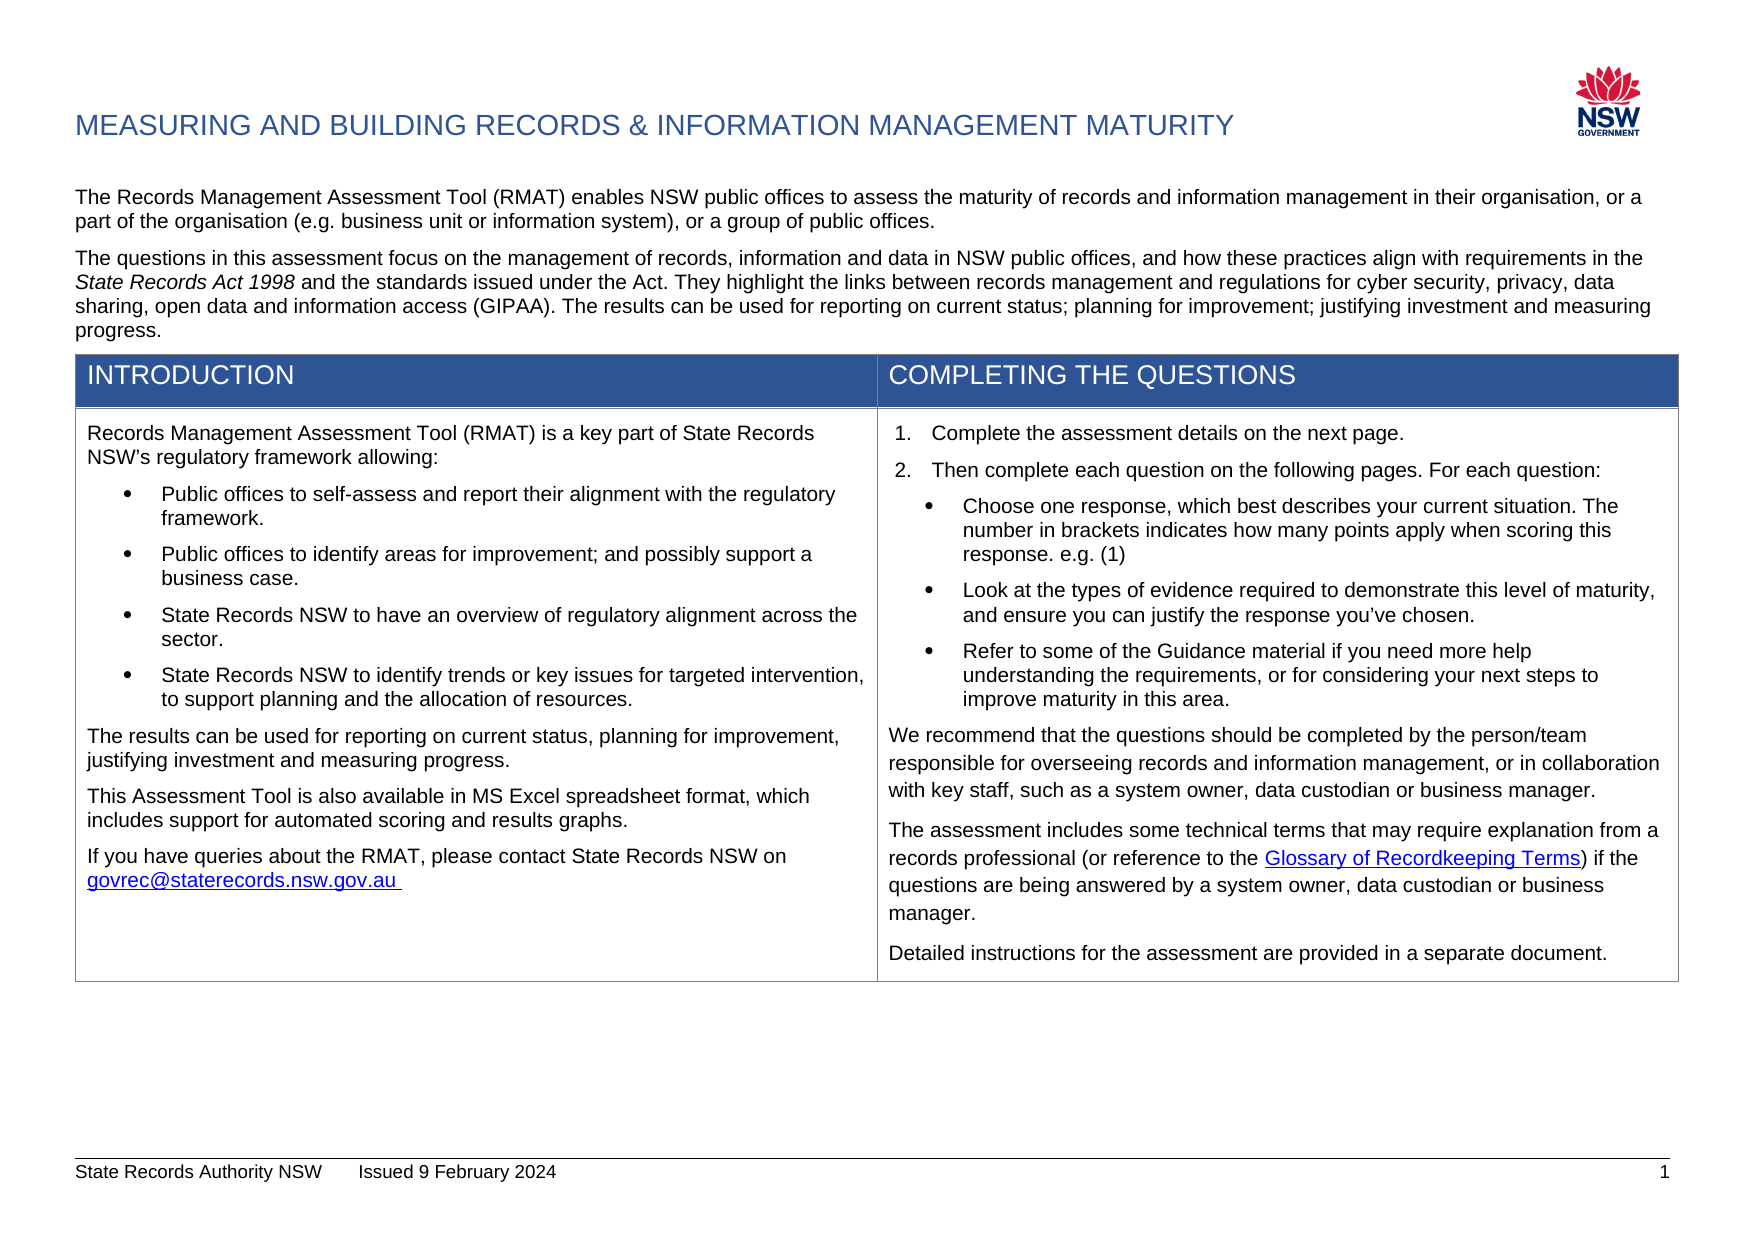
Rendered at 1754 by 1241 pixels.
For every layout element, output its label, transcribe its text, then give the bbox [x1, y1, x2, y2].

text The questions in this assessment focus on the management of records, information and data in NSW public offices, and how these practices align with requirements in the State Records Act 1998 and the standards issued under the Act. They highlight the links between records management and regulations for cyber security, privacy, data sharing, open data and information access (GIPAA). The results can be used for reporting on current status; planning for improvement; justifying investment and measuring progress. [75, 246, 1679, 341]
text The Records Management Assessment Tool (RMAT) enables NSW public offices to assess the maturity of records and information management in their organisation, or a part of the organisation (e.g. business unit or information system), or a group of public offices. [75, 185, 1679, 233]
picture [1576, 66, 1641, 136]
table_header Introduction [76, 355, 877, 407]
table_cell Complete the assessment details on the next page. Then complete each question on the following pages. For each question: Choose one response, which best describes your current situation. The number in brackets indicates how many points apply when scoring this response. e.g. (1) Look at the types of evidence required to demonstrate this level of maturity, and ensure you can justify the response you’ve chosen. Refer to some of the Guidance material if you need more help understanding the requirements, or for considering your next steps to improve maturity in this area. We recommend that the questions should be completed by the person/team responsible for overseeing records and information management, or in collaboration with key staff, such as a system owner, data custodian or business manager. The assessment includes some technical terms that may require explanation from a records professional (or reference to the Glossary of Recordkeeping Terms) if the questions are being answered by a system owner, data custodian or business manager. Detailed instructions for the assessment are provided in a separate document. [878, 409, 1678, 981]
table_header Completing the Questions [878, 355, 1678, 407]
table_cell Records Management Assessment Tool (RMAT) is a key part of State Records NSW’s regulatory framework allowing: Public offices to self-assess and report their alignment with the regulatory framework. Public offices to identify areas for improvement; and possibly support a business case. State Records NSW to have an overview of regulatory alignment across the sector. State Records NSW to identify trends or key issues for targeted intervention, to support planning and the allocation of resources. The results can be used for reporting on current status, planning for improvement, justifying investment and measuring progress. This Assessment Tool is also available in MS Excel spreadsheet format, which includes support for automated scoring and results graphs. If you have queries about the RMAT, please contact State Records NSW on govrec@staterecords.nsw.gov.au [76, 409, 877, 981]
